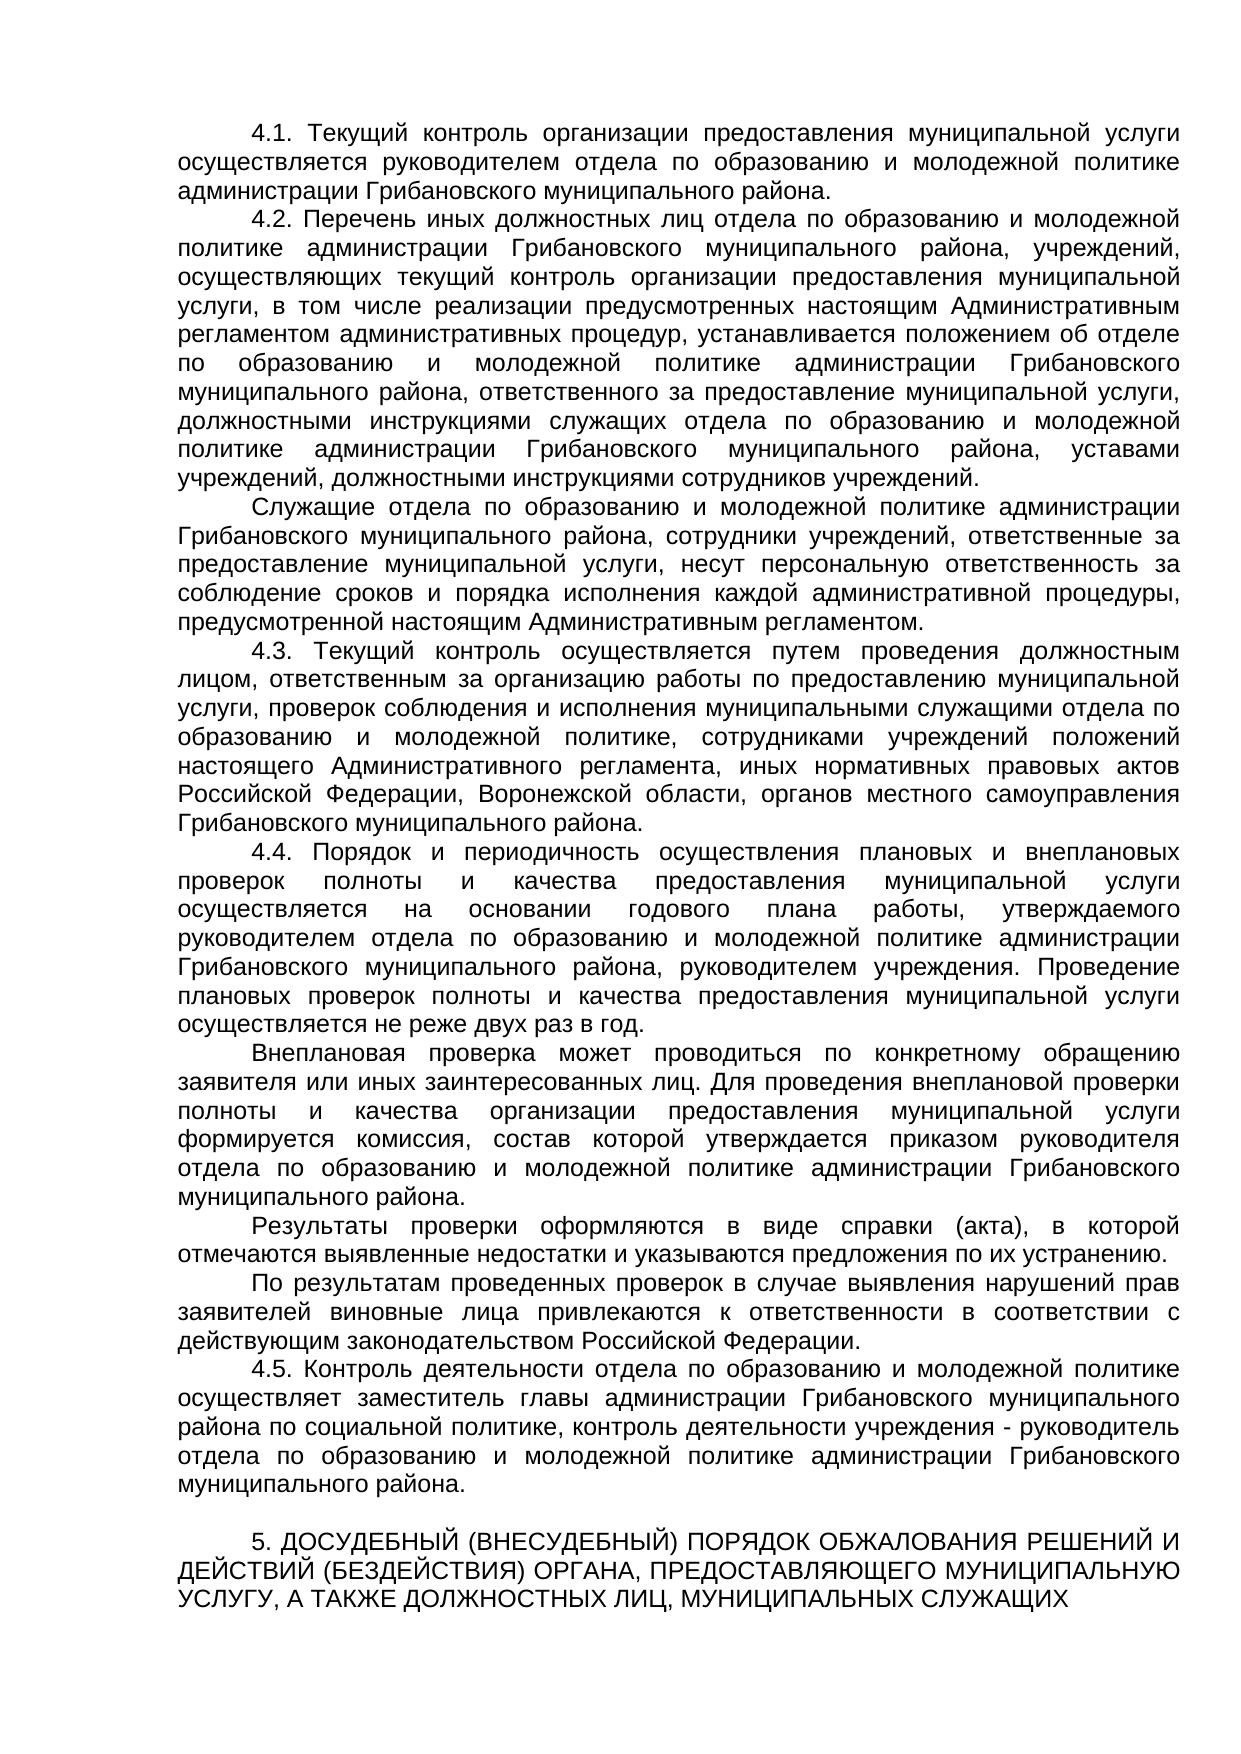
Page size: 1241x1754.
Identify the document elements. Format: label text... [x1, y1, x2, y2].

text 4.3. Текущий контроль осуществляется путем проведения должностным лицом, ответственным за организацию работы по предоставлению муниципальной услуги, проверок соблюдения и исполнения муниципальными служащими отдела по образованию и молодежной политике, сотрудниками учреждений положений настоящего Административного регламента, иных нормативных правовых актов Российской Федерации, Воронежской области, органов местного самоуправления Грибановского муниципального района. [177, 636, 1181, 837]
text По результатам проведенных проверок в случае выявления нарушений прав заявителей виновные лица привлекаются к ответственности в соответствии с действующим законодательством Российской Федерации. [177, 1268, 1181, 1354]
text 4.4. Порядок и периодичность осуществления плановых и внеплановых проверок полноты и качества предоставления муниципальной услуги осуществляется на основании годового плана работы, утверждаемого руководителем отдела по образованию и молодежной политике администрации Грибановского муниципального района, руководителем учреждения. Проведение плановых проверок полноты и качества предоставления муниципальной услуги осуществляется не реже двух раз в год. [177, 837, 1181, 1038]
text 4.2. Перечень иных должностных лиц отдела по образованию и молодежной политике администрации Грибановского муниципального района, учреждений, осуществляющих текущий контроль организации предоставления муниципальной услуги, в том числе реализации предусмотренных настоящим Административным регламентом административных процедур, устанавливается положением об отделе по образованию и молодежной политике администрации Грибановского муниципального района, ответственного за предоставление муниципальной услуги, должностными инструкциями служащих отдела по образованию и молодежной политике администрации Грибановского муниципального района, уставами учреждений, должностными инструкциями сотрудников учреждений. [177, 204, 1181, 492]
text 4.1. Текущий контроль организации предоставления муниципальной услуги осуществляется руководителем отдела по образованию и молодежной политике администрации Грибановского муниципального района. [177, 118, 1181, 204]
text Внеплановая проверка может проводиться по конкретному обращению заявителя или иных заинтересованных лиц. Для проведения внеплановой проверки полноты и качества организации предоставления муниципальной услуги формируется комиссия, состав которой утверждается приказом руководителя отдела по образованию и молодежной политике администрации Грибановского муниципального района. [177, 1038, 1181, 1211]
text Результаты проверки оформляются в виде справки (акта), в которой отмечаются выявленные недостатки и указываются предложения по их устранению. [177, 1211, 1181, 1268]
text 4.5. Контроль деятельности отдела по образованию и молодежной политике осуществляет заместитель главы администрации Грибановского муниципального района по социальной политике, контроль деятельности учреждения - руководитель отдела по образованию и молодежной политике администрации Грибановского муниципального района. [177, 1354, 1181, 1498]
text Служащие отдела по образованию и молодежной политике администрации Грибановского муниципального района, сотрудники учреждений, ответственные за предоставление муниципальной услуги, несут персональную ответственность за соблюдение сроков и порядка исполнения каждой административной процедуры, предусмотренной настоящим Административным регламентом. [177, 492, 1181, 636]
text 5. ДОСУДЕБНЫЙ (ВНЕСУДЕБНЫЙ) ПОРЯДОК ОБЖАЛОВАНИЯ РЕШЕНИЙ И ДЕЙСТВИЙ (БЕЗДЕЙСТВИЯ) ОРГАНА, ПРЕДОСТАВЛЯЮЩЕГО МУНИЦИПАЛЬНУЮ УСЛУГУ, А ТАКЖЕ ДОЛЖНОСТНЫХ ЛИЦ, МУНИЦИПАЛЬНЫХ СЛУЖАЩИХ [177, 1527, 1181, 1613]
